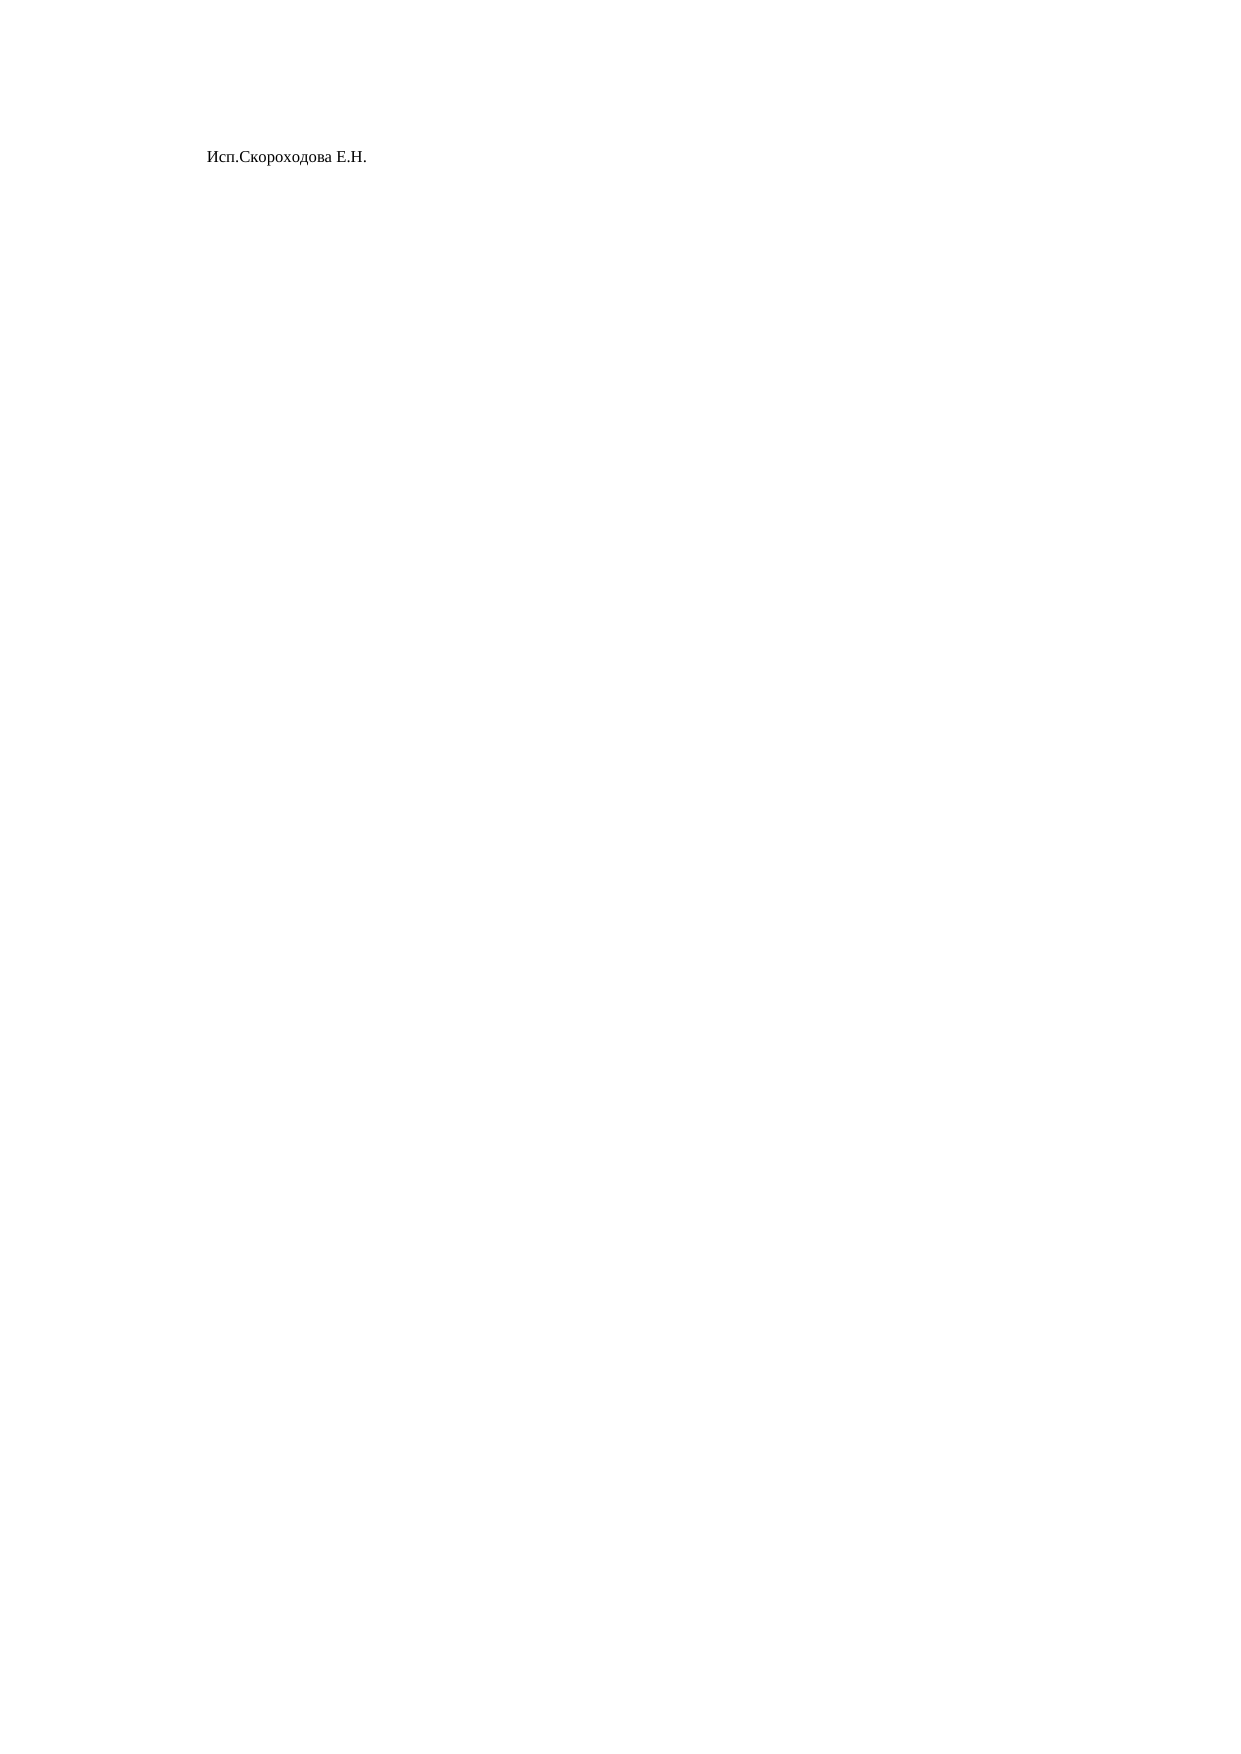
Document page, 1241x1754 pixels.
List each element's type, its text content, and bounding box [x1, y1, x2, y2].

text Исп.Скороходова Е.Н. [133, 147, 1152, 166]
